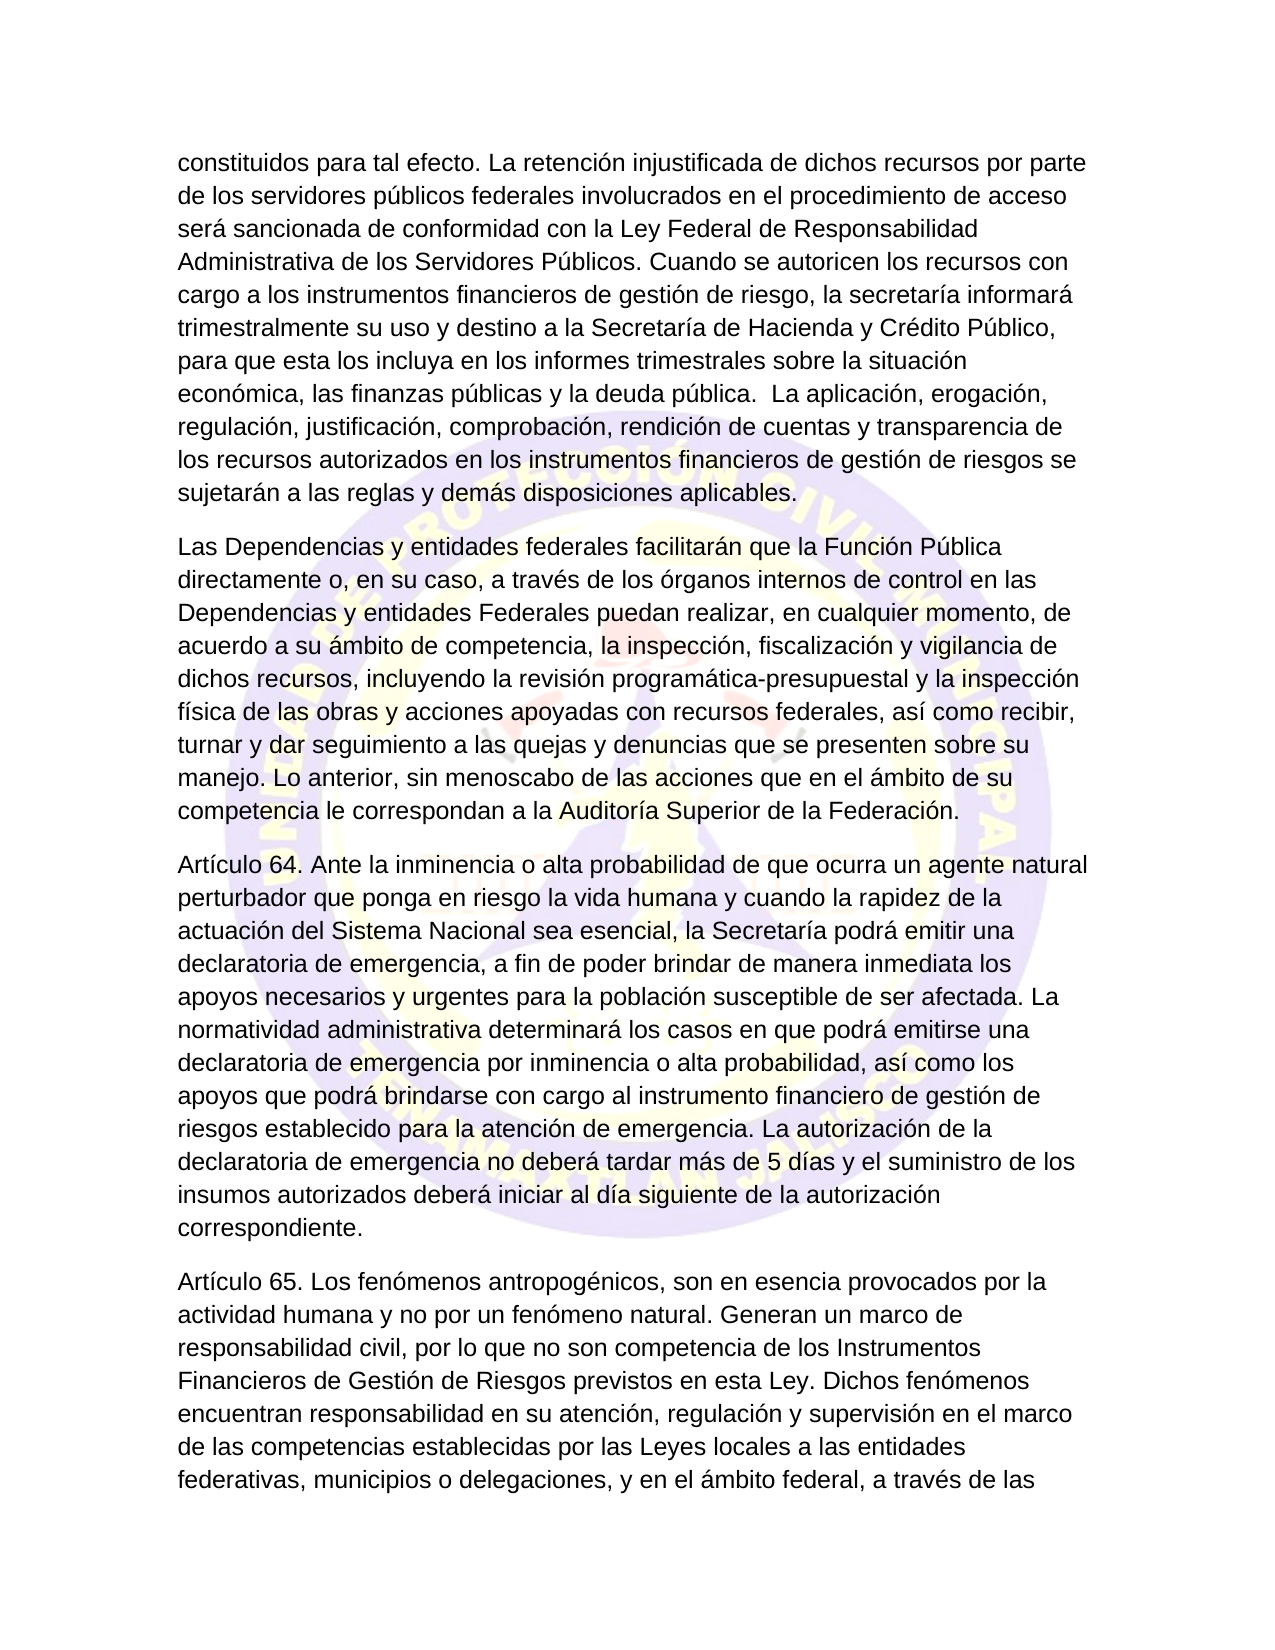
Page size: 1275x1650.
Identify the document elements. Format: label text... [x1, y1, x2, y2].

text Artículo 64. Ante la inminencia o alta probabilidad de que ocurra un agente natural perturbador que ponga en riesgo la vida humana y cuando la rapidez de la actuación del Sistema Nacional sea esencial, la Secretaría podrá emitir una declaratoria de emergencia, a fin de poder brindar de manera inmediata los apoyos necesarios y urgentes para la población susceptible de ser afectada. La normatividad administrativa determinará los casos en que podrá emitirse una declaratoria de emergencia por inminencia o alta probabilidad, así como los apoyos que podrá brindarse con cargo al instrumento financiero de gestión de riesgos establecido para la atención de emergencia. La autorización de la declaratoria de emergencia no deberá tardar más de 5 días y el suministro de los insumos autorizados deberá iniciar al día siguiente de la autorización correspondiente. [177, 850, 1098, 1242]
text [177, 148, 1098, 507]
text Las Dependencias y entidades federales facilitarán que la Función Pública directamente o, en su caso, a través de los órganos internos de control en las Dependencias y entidades Federales puedan realizar, en cualquier momento, de acuerdo a su ámbito de competencia, la inspección, fiscalización y vigilancia de dichos recursos, incluyendo la revisión programática-presupuestal y la inspección física de las obras y acciones apoyadas con recursos federales, así como recibir, turnar y dar seguimiento a las quejas y denuncias que se presenten sobre su manejo. Lo anterior, sin menoscabo de las acciones que en el ámbito de su competencia le correspondan a la Auditoría Superior de la Federación. [177, 532, 1098, 824]
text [177, 1267, 1098, 1494]
